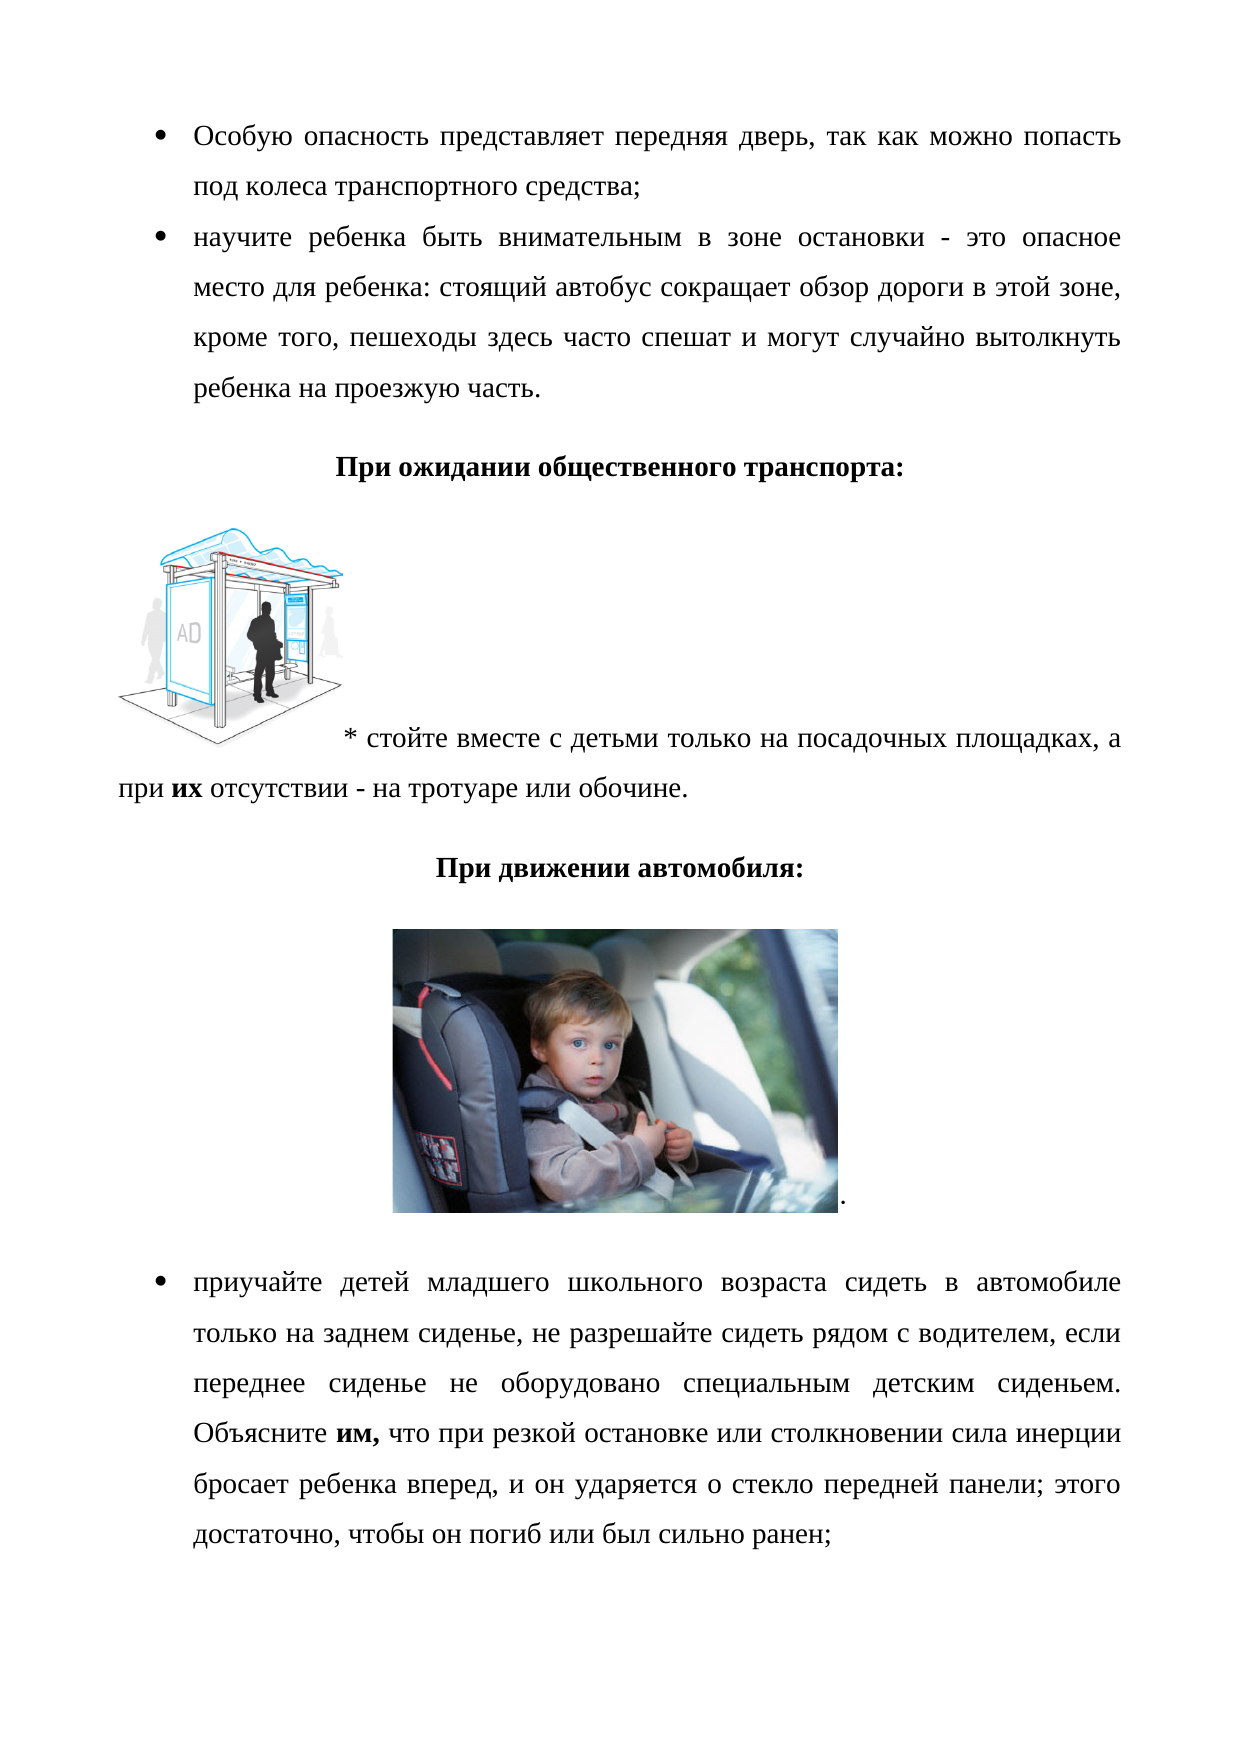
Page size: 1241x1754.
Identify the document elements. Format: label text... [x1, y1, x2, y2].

list приучайте детей младшего школьного возраста сидеть в автомобиле только на заднем сиденье, не разрешайте сидеть рядом с водителем, если переднее сиденье не оборудовано специальным детским сиденьем. Объясните им, что при резкой остановке или столкновении сила инерции бросает ребенка вперед, и он ударяется о стекло передней панели; этого достаточно, чтобы он погиб или был сильно ранен; [156, 1264, 1122, 1550]
picture [392, 929, 838, 1213]
picture [118, 528, 344, 748]
text * стойте вместе с детьми только на посадочных площадках, а при их отсутствии - на тротуаре или обочине. [118, 529, 1122, 804]
text При движении автомобиля: [118, 850, 1122, 884]
list научите ребенка быть внимательным в зоне остановки - это опасное место для ребенка: стоящий автобус сокращает обзор дороги в этой зоне, кроме того, пешеходы здесь часто спешат и могут случайно вытолкнуть ребенка на проезжую часть. [156, 219, 1122, 403]
text При ожидании общественного транспорта: [118, 449, 1122, 483]
list Особую опасность представляет передняя дверь, так как можно попасть под колеса транспортного средства; [156, 118, 1122, 202]
